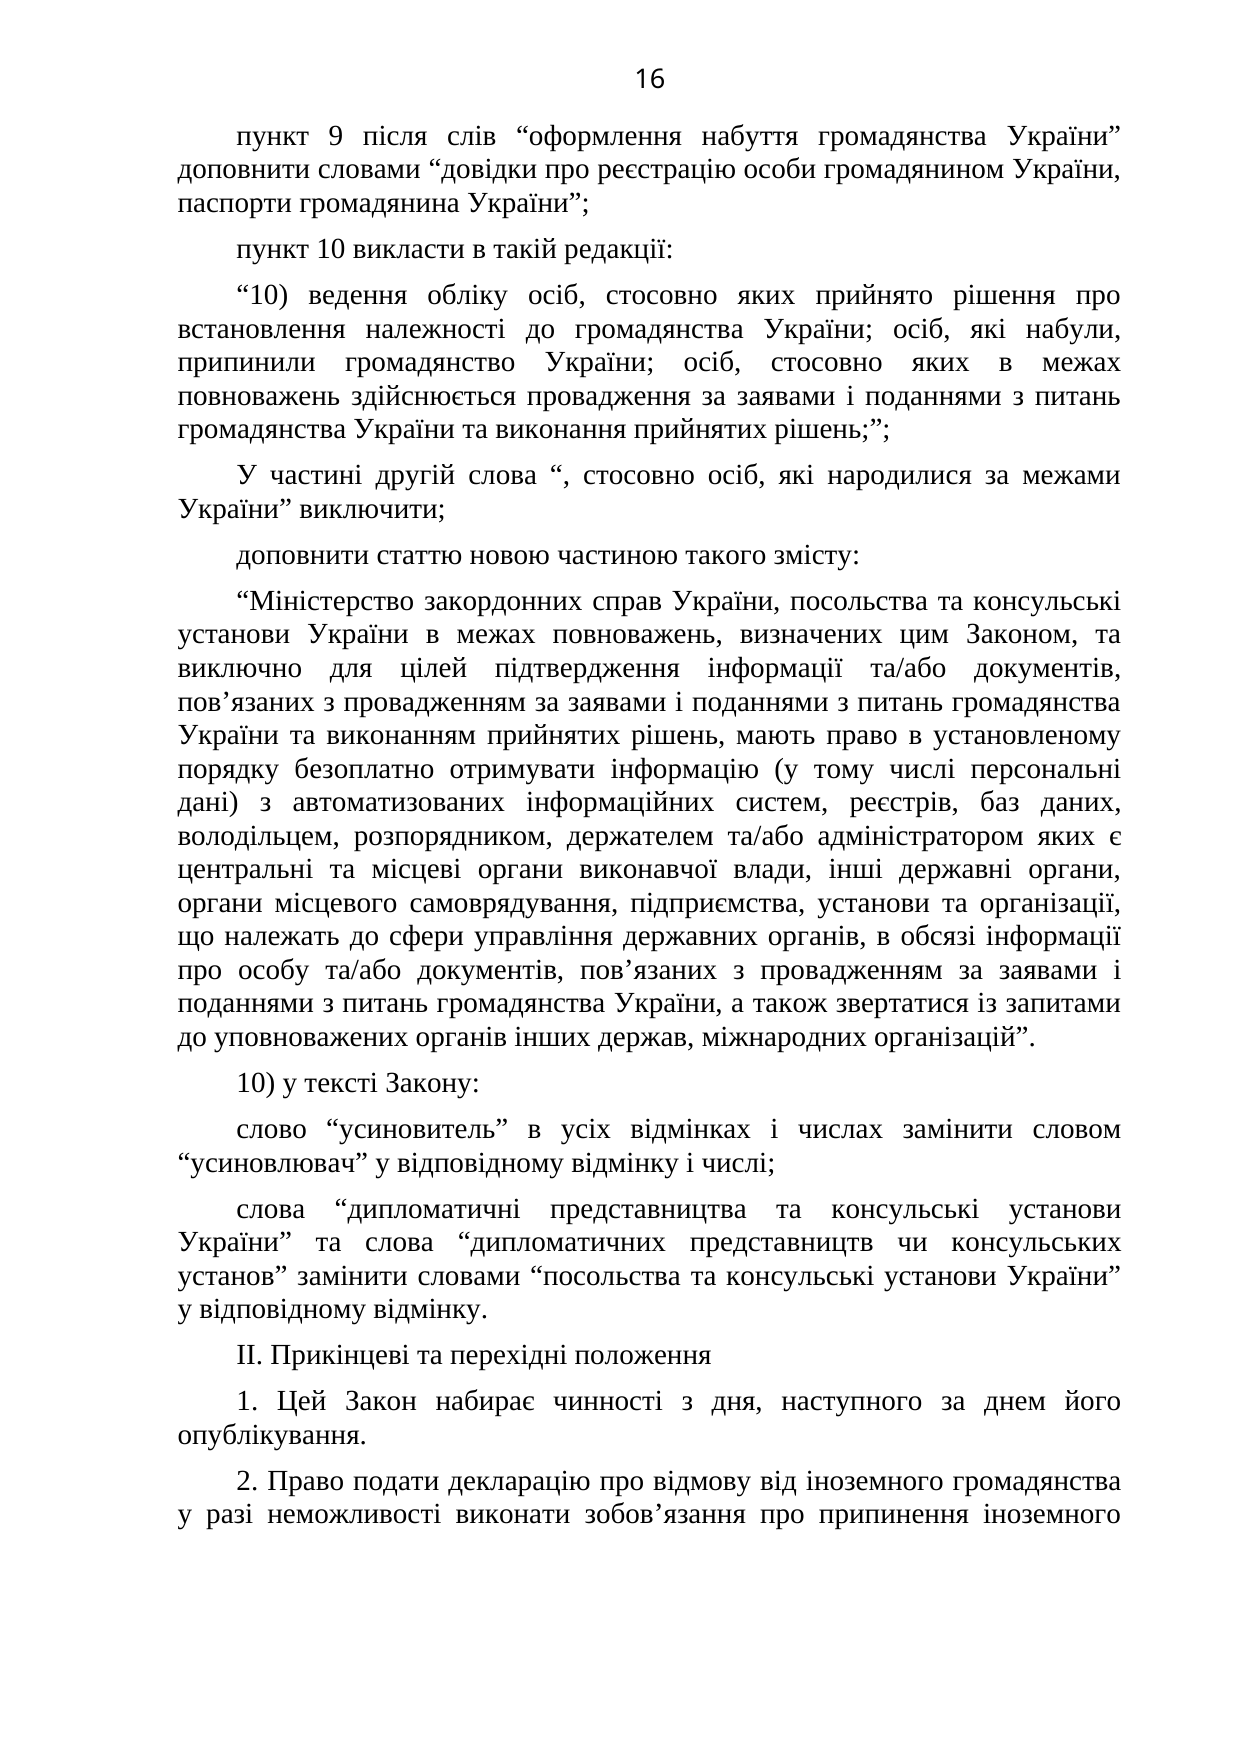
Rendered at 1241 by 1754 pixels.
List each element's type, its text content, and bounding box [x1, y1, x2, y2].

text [177, 1463, 1122, 1597]
text слова “дипломатичні представництва та консульські установи України” та слова “дипломатичних представництв чи консульських установ” замінити словами “посольства та консульські установи України” у відповідному відмінку. [177, 1191, 1122, 1325]
text 1. Цей Закон набирає чинності з дня, наступного за днем його опублікування. [177, 1383, 1122, 1451]
text У частині другій слова “, стосовно осіб, які народилися за межами України” виключити; [177, 457, 1122, 524]
text “10) ведення обліку осіб, стосовно яких прийнято рішення про встановлення належності до громадянства України; осіб, які набули, припинили громадянство України; осіб, стосовно яких в межах повноважень здійснюється провадження за заявами і поданнями з питань громадянства України та виконання прийнятих рішень;”; [177, 277, 1122, 445]
text слово “усиновитель” в усіх відмінках і числах замінити словом “усиновлювач” у відповідному відмінку і числі; [177, 1111, 1122, 1178]
text доповнити статтю новою частиною такого змісту: [177, 537, 1122, 571]
text ІІ. Прикінцеві та перехідні положення [177, 1337, 1122, 1371]
text пункт 9 після слів “оформлення набуття громадянства України” доповнити словами “довідки про реєстрацію особи громадянином України, паспорти громадянина України”; [177, 118, 1122, 219]
text 10) у тексті Закону: [177, 1065, 1122, 1099]
text пункт 10 викласти в такій редакції: [177, 231, 1122, 265]
text “Міністерство закордонних справ України, посольства та консульські установи України в межах повноважень, визначених цим Законом, та виключно для цілей підтвердження інформації та/або документів, пов’язаних з провадженням за заявами і поданнями з питань громадянства України та виконанням прийнятих рішень, мають право в установленому порядку безоплатно отримувати інформацію (у тому числі персональні дані) з автоматизованих інформаційних систем, реєстрів, баз даних, володільцем, розпорядником, держателем та/або адміністратором яких є центральні та місцеві органи виконавчої влади, інші державні органи, органи місцевого самоврядування, підприємства, установи та організації, що належать до сфери управління державних органів, в обсязі інформації про особу та/або документів, пов’язаних з провадженням за заявами і поданнями з питань громадянства України, а також звертатися із запитами до уповноважених органів інших держав, міжнародних організацій”. [177, 583, 1122, 1053]
